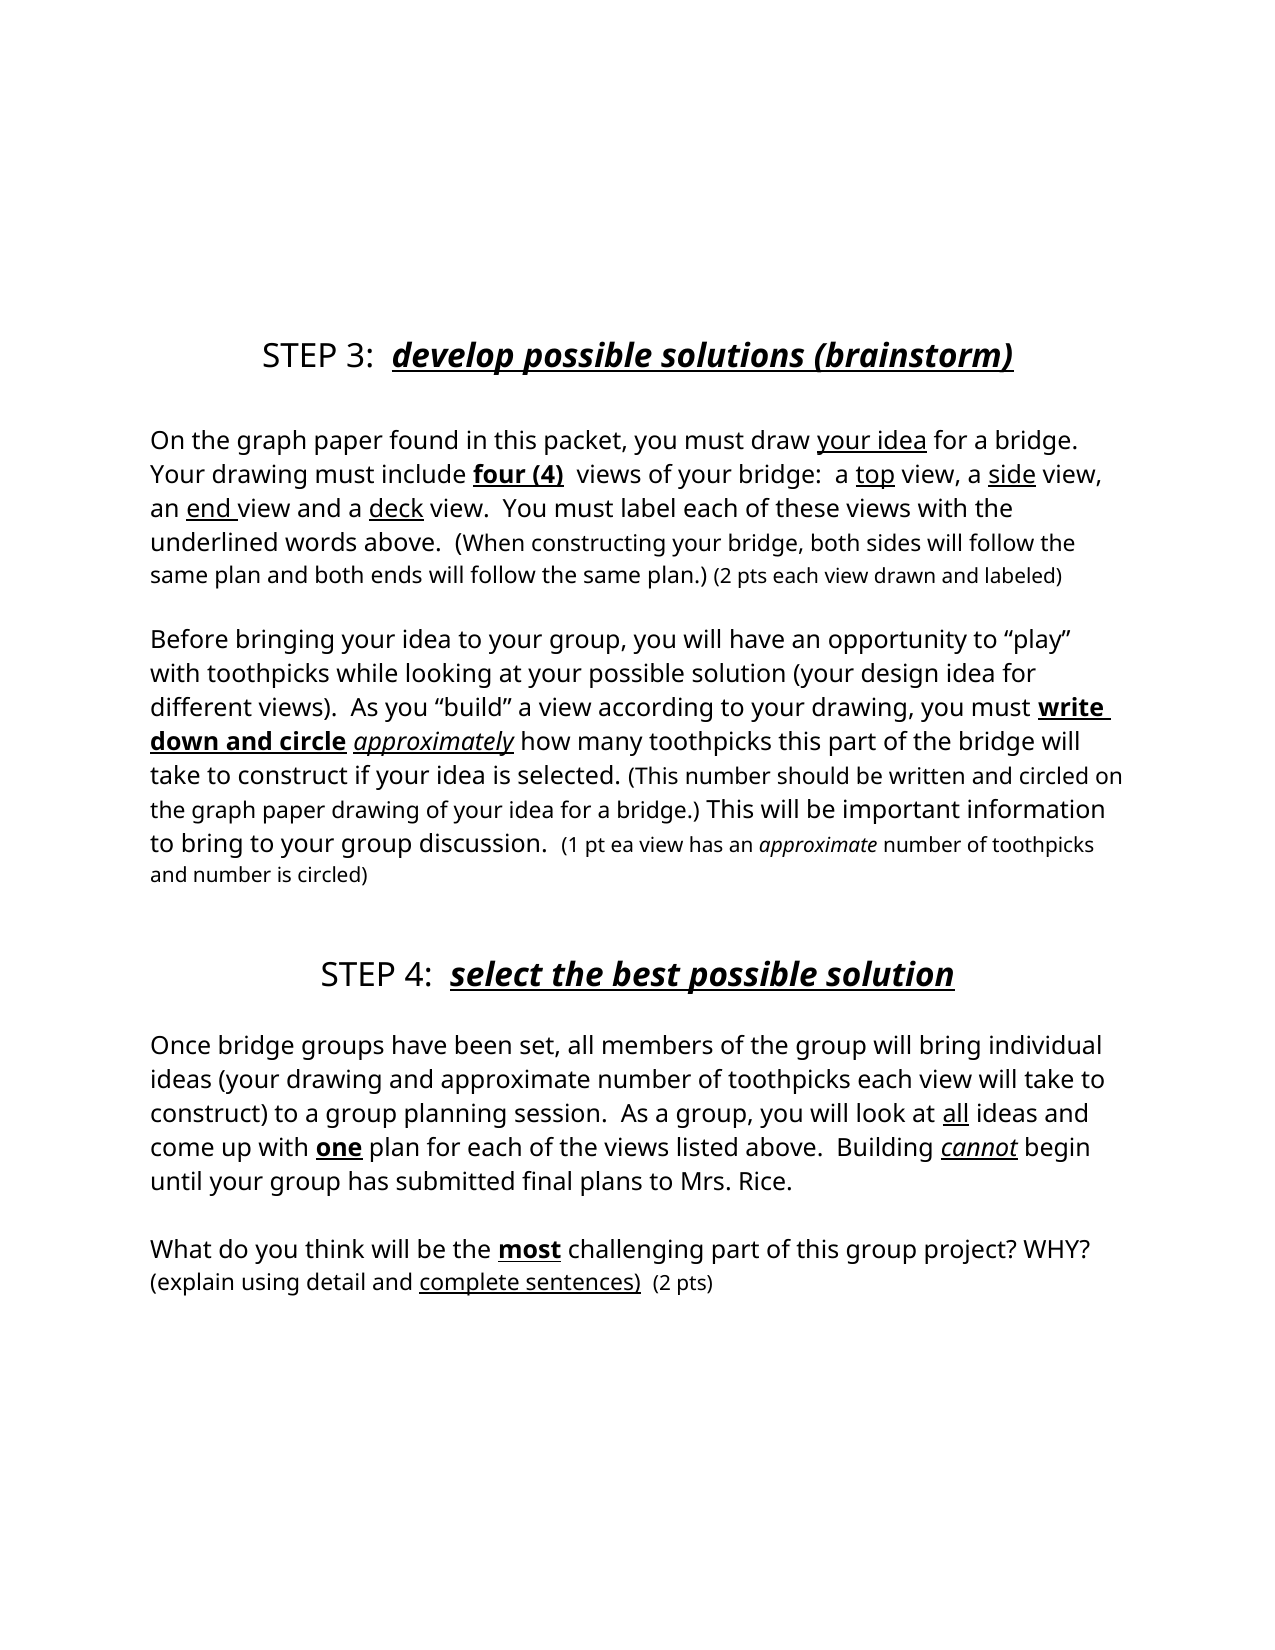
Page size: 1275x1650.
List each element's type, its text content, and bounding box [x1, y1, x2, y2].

text STEP 4: select the best possible solution [150, 951, 1125, 996]
text What do you think will be the most challenging part of this group project? WHY? (explain using detail and complete sentences) (2 pts) [150, 1232, 1125, 1297]
text Once bridge groups have been set, all members of the group will bring individual ideas (your drawing and approximate number of toothpicks each view will take to construct) to a group planning session. As a group, you will look at all ideas and come up with one plan for each of the views listed above. Building cannot begin until your group has submitted final plans to Mrs. Rice. [150, 1027, 1125, 1198]
text STEP 3: develop possible solutions (brainstorm) [150, 332, 1125, 377]
text Before bringing your idea to your group, you will have an opportunity to “play” with toothpicks while looking at your possible solution (your design idea for different views). As you “build” a view according to your drawing, you must write down and circle approximately how many toothpicks this part of the bridge will take to construct if your idea is selected. (This number should be written and circled on the graph paper drawing of your idea for a bridge.) This will be important information to bring to your group discussion. (1 pt ea view has an approximate number of toothpicks and number is circled) [150, 621, 1125, 888]
text On the graph paper found in this packet, you must draw your idea for a bridge. Your drawing must include four (4) views of your bridge: a top view, a side view, an end view and a deck view. You must label each of these views with the underlined words above. (When constructing your bridge, both sides will follow the same plan and both ends will follow the same plan.) (2 pts each view drawn and labeled) [150, 422, 1125, 590]
